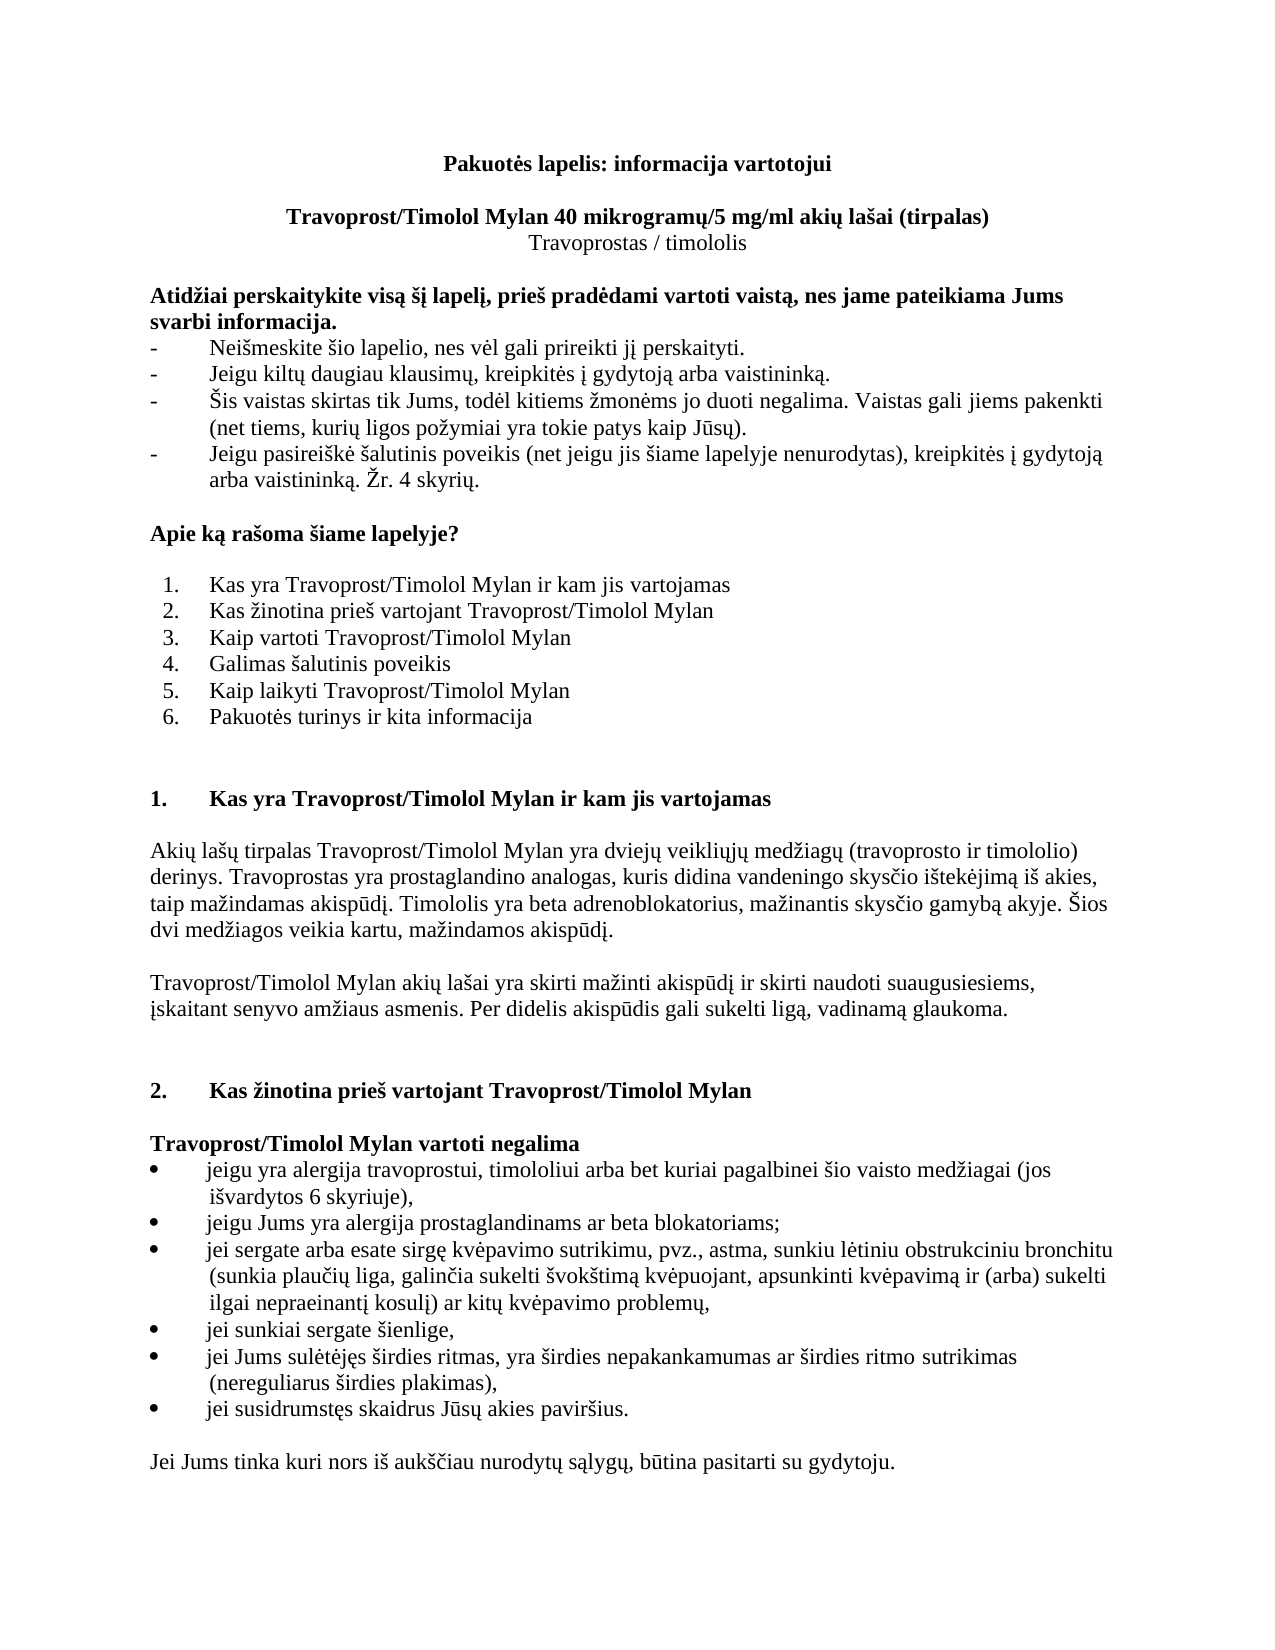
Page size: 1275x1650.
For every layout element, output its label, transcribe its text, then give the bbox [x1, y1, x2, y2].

list jei susidrumstęs skaidrus Jūsų akies paviršius. [150, 1396, 1125, 1422]
text Travoprost/Timolol Mylan 40 mikrogramų/5 mg/ml akių lašai (tirpalas) [150, 203, 1125, 229]
list jeigu yra alergija travoprostui, timololiui arba bet kuriai pagalbinei šio vaisto medžiagai (jos išvardytos 6 skyriuje), [150, 1156, 1125, 1209]
text Travoprost/Timolol Mylan akių lašai yra skirti mažinti akispūdį ir skirti naudoti suaugusiesiems, įskaitant senyvo amžiaus asmenis. Per didelis akispūdis gali sukelti ligą, vadinamą glaukoma. [150, 969, 1054, 1022]
list jei sergate arba esate sirgę kvėpavimo sutrikimu, pvz., astma, sunkiu lėtiniu obstrukciniu bronchitu (sunkia plaučių liga, galinčia sukelti švokštimą kvėpuojant, apsunkinti kvėpavimą ir (arba) sukelti ilgai nepraeinantį kosulį) ar kitų kvėpavimo problemų, [150, 1236, 1125, 1315]
text 2. Kas žinotina prieš vartojant Travoprost/Timolol Mylan [150, 1077, 1125, 1104]
text Pakuotės lapelis: informacija vartotojui [150, 150, 1125, 176]
list Galimas šalutinis poveikis [162, 651, 1125, 677]
list jei Jums sulėtėjęs širdies ritmas, yra širdies nepakankamumas ar širdies ritmo sutrikimas (nereguliarus širdies plakimas), [150, 1343, 1125, 1396]
list jeigu Jums yra alergija prostaglandinams ar beta blokatoriams; [150, 1209, 1125, 1236]
list Neišmeskite šio lapelio, nes vėl gali prireikti jį perskaityti. [150, 334, 1125, 361]
list Jeigu pasireiškė šalutinis poveikis (net jeigu jis šiame lapelyje nenurodytas), kreipkitės į gydytoją arba vaistininką. Žr. 4 skyrių. [150, 440, 1125, 493]
text Atidžiai perskaitykite visą šį lapelį, prieš pradėdami vartoti vaistą, nes jame pateikiama Jums svarbi informacija. [150, 282, 1073, 334]
list Travoprostas / timololis [150, 229, 1125, 255]
list Kas žinotina prieš vartojant Travoprost/Timolol Mylan [162, 598, 1125, 624]
text Apie ką rašoma šiame lapelyje? [150, 519, 1125, 546]
text Akių lašų tirpalas Travoprost/Timolol Mylan yra dviejų veikliųjų medžiagų (travoprosto ir timololio) derinys. Travoprostas yra prostaglandino analogas, kuris didina vandeningo skysčio ištekėjimą iš akies, taip mažindamas akispūdį. Timololis yra beta adrenoblokatorius, mažinantis skysčio gamybą akyje. Šios dvi medžiagos veikia kartu, mažindamos akispūdį. [150, 837, 1115, 942]
list Šis vaistas skirtas tik Jums, todėl kitiems žmonėms jo duoti negalima. Vaistas gali jiems pakenkti (net tiems, kurių ligos požymiai yra tokie patys kaip Jūsų). [150, 387, 1125, 440]
text Jei Jums tinka kuri nors iš aukščiau nurodytų sąlygų, būtina pasitarti su gydytoju. [150, 1448, 1125, 1474]
text Travoprost/Timolol Mylan vartoti negalima [150, 1130, 1054, 1156]
list jei sunkiai sergate šienlige, [150, 1315, 1125, 1343]
list Pakuotės turinys ir kita informacija [162, 703, 1125, 729]
list Kaip vartoti Travoprost/Timolol Mylan [162, 624, 1125, 651]
list Kaip laikyti Travoprost/Timolol Mylan [162, 677, 1125, 703]
list Kas yra Travoprost/Timolol Mylan ir kam jis vartojamas [150, 785, 1125, 811]
list Kas yra Travoprost/Timolol Mylan ir kam jis vartojamas [162, 572, 1125, 598]
list Jeigu kiltų daugiau klausimų, kreipkitės į gydytoją arba vaistininką. [150, 361, 1125, 387]
